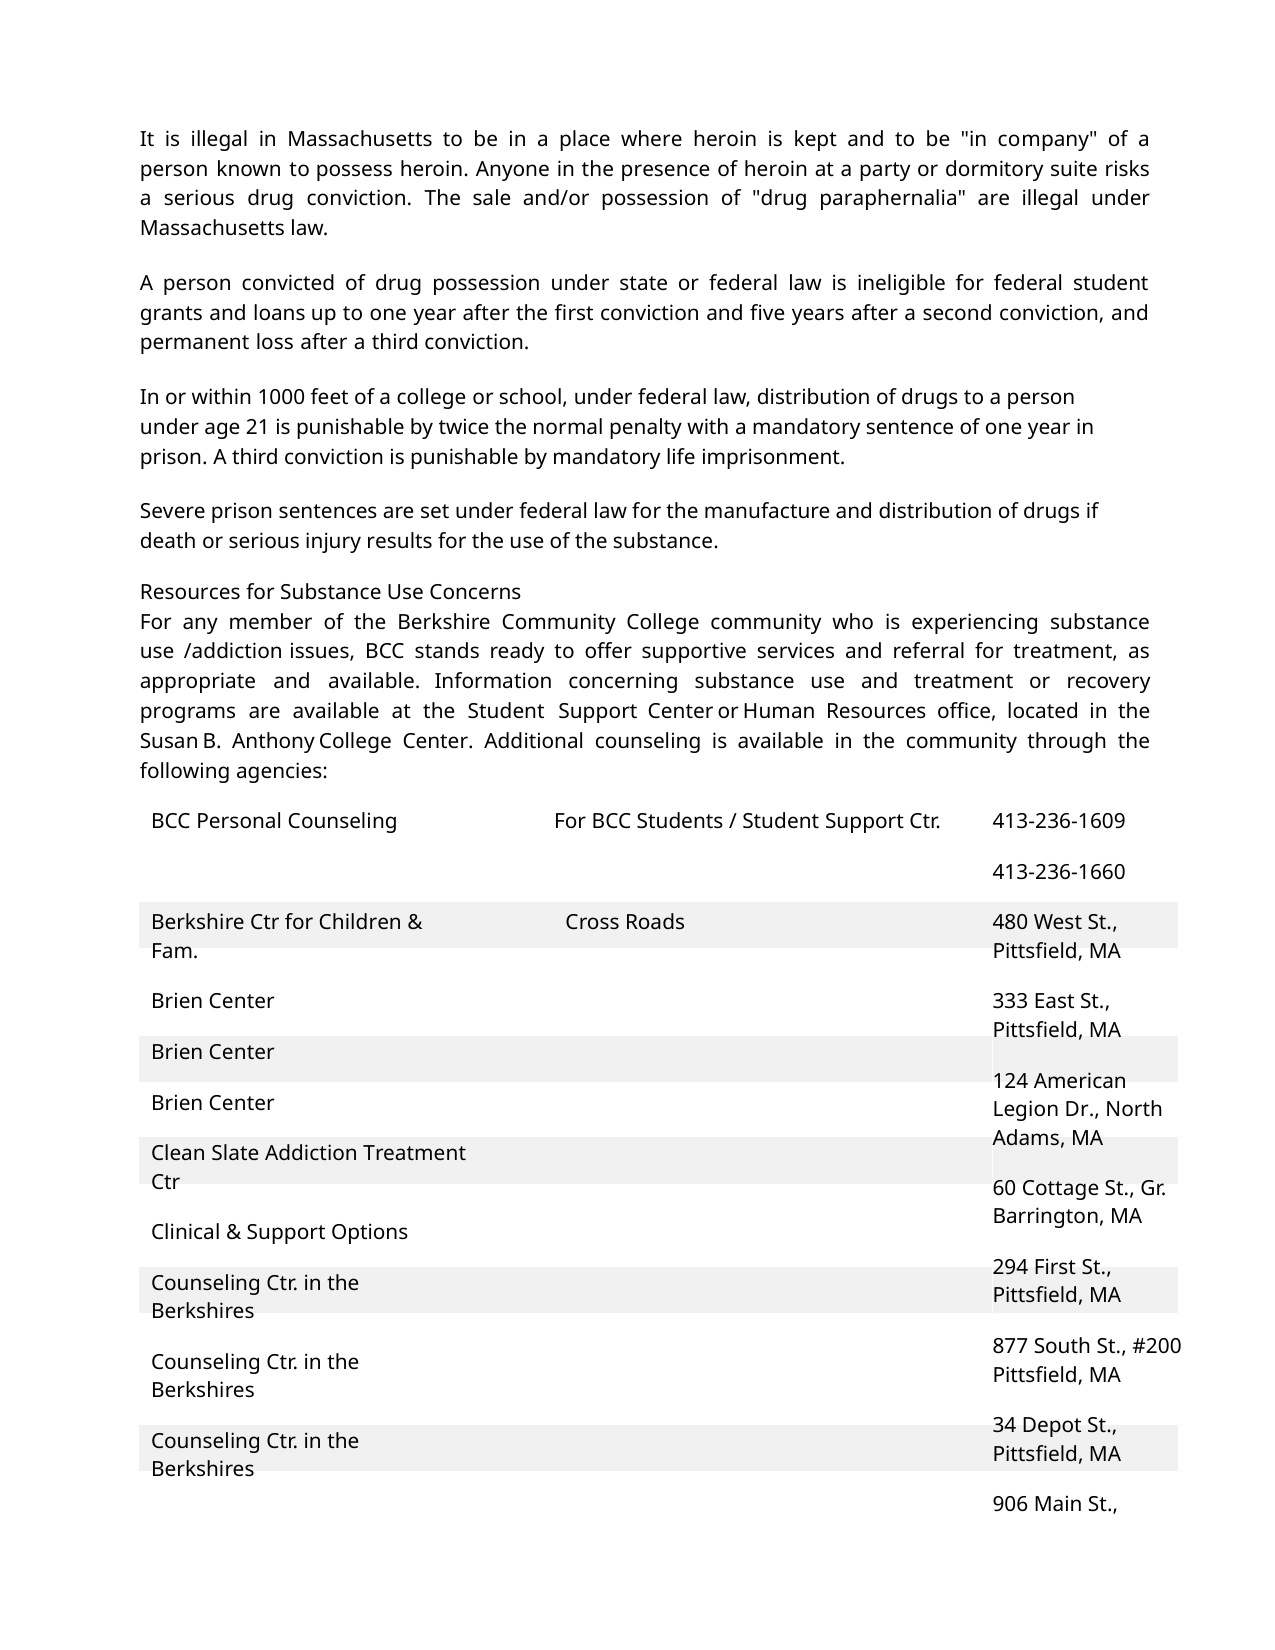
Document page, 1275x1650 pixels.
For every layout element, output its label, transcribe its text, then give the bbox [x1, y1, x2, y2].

text 60 Cottage St., Gr. Barrington, MA [992, 1173, 1188, 1230]
text 294 First St., Pittsfield, MA [992, 1252, 1188, 1309]
text Clinical & Support Options [151, 1217, 466, 1246]
text Cross Roads [565, 907, 938, 936]
text For any member of the Berkshire Community College community who is experiencing substance use /addiction issues, BCC stands ready to offer supportive services and referral for treatment, as appropriate and available. Information concerning substance use and treatment or recovery programs are available at the Student Support CenterorHuman Resources office, located in the SusanB. AnthonyCollege Center. Additional counseling is available in the community through the following agencies: [139, 607, 1150, 784]
text 413-236-1660 [992, 857, 1188, 885]
text Counseling Ctr. in the Berkshires [151, 1268, 466, 1325]
text BCC Personal Counseling For BCC Students / Student Support Ctr. 413-236-1609 [151, 806, 1188, 835]
text 333 East St., Pittsfield, MA [992, 986, 1188, 1043]
text Brien Center [151, 1037, 466, 1066]
text 34 Depot St., Pittsfield, MA [992, 1410, 1188, 1467]
text 124 American Legion Dr., North Adams, MA [992, 1066, 1188, 1151]
text 480 West St., Pittsfield, MA [992, 907, 1188, 964]
text Brien Center [151, 1088, 466, 1116]
text It is illegal in Massachusetts to be in a place where heroin is kept and to be "in company" of a person known to possess heroin. Anyone in the presence of heroin at a party or dormitory suite risks a serious drug conviction. The sale and/or possession of "drug paraphernalia" are illegal under Massachusetts law. [139, 124, 1150, 242]
text Resources for Substance Use Concerns [139, 577, 1188, 605]
text Counseling Ctr. in the Berkshires [151, 1347, 466, 1404]
text A person convicted of drug possession under state or federal law is ineligible for federal student grants and loans up to one year after the first conviction and five years after a second conviction, and permanent loss after a third conviction. [139, 268, 1149, 356]
text Severe prison sentences are set under federal law for the manufacture and distribution of drugs if death or serious injury results for the use of the substance. [139, 497, 1150, 555]
text Brien Center [151, 986, 466, 1015]
text Berkshire Ctr for Children & Fam. [151, 907, 466, 964]
text Clean Slate Addiction Treatment Ctr [151, 1138, 466, 1195]
text 877 South St., #200 Pittsfield, MA [992, 1331, 1188, 1388]
text Counseling Ctr. in the Berkshires [151, 1426, 466, 1483]
text In or within 1000 feet of a college or school, under federal law, distribution of drugs to a person under age 21 is punishable by twice the normal penalty with a mandatory sentence of one year in prison. A third conviction is punishable by mandatory life imprisonment. [139, 382, 1124, 470]
